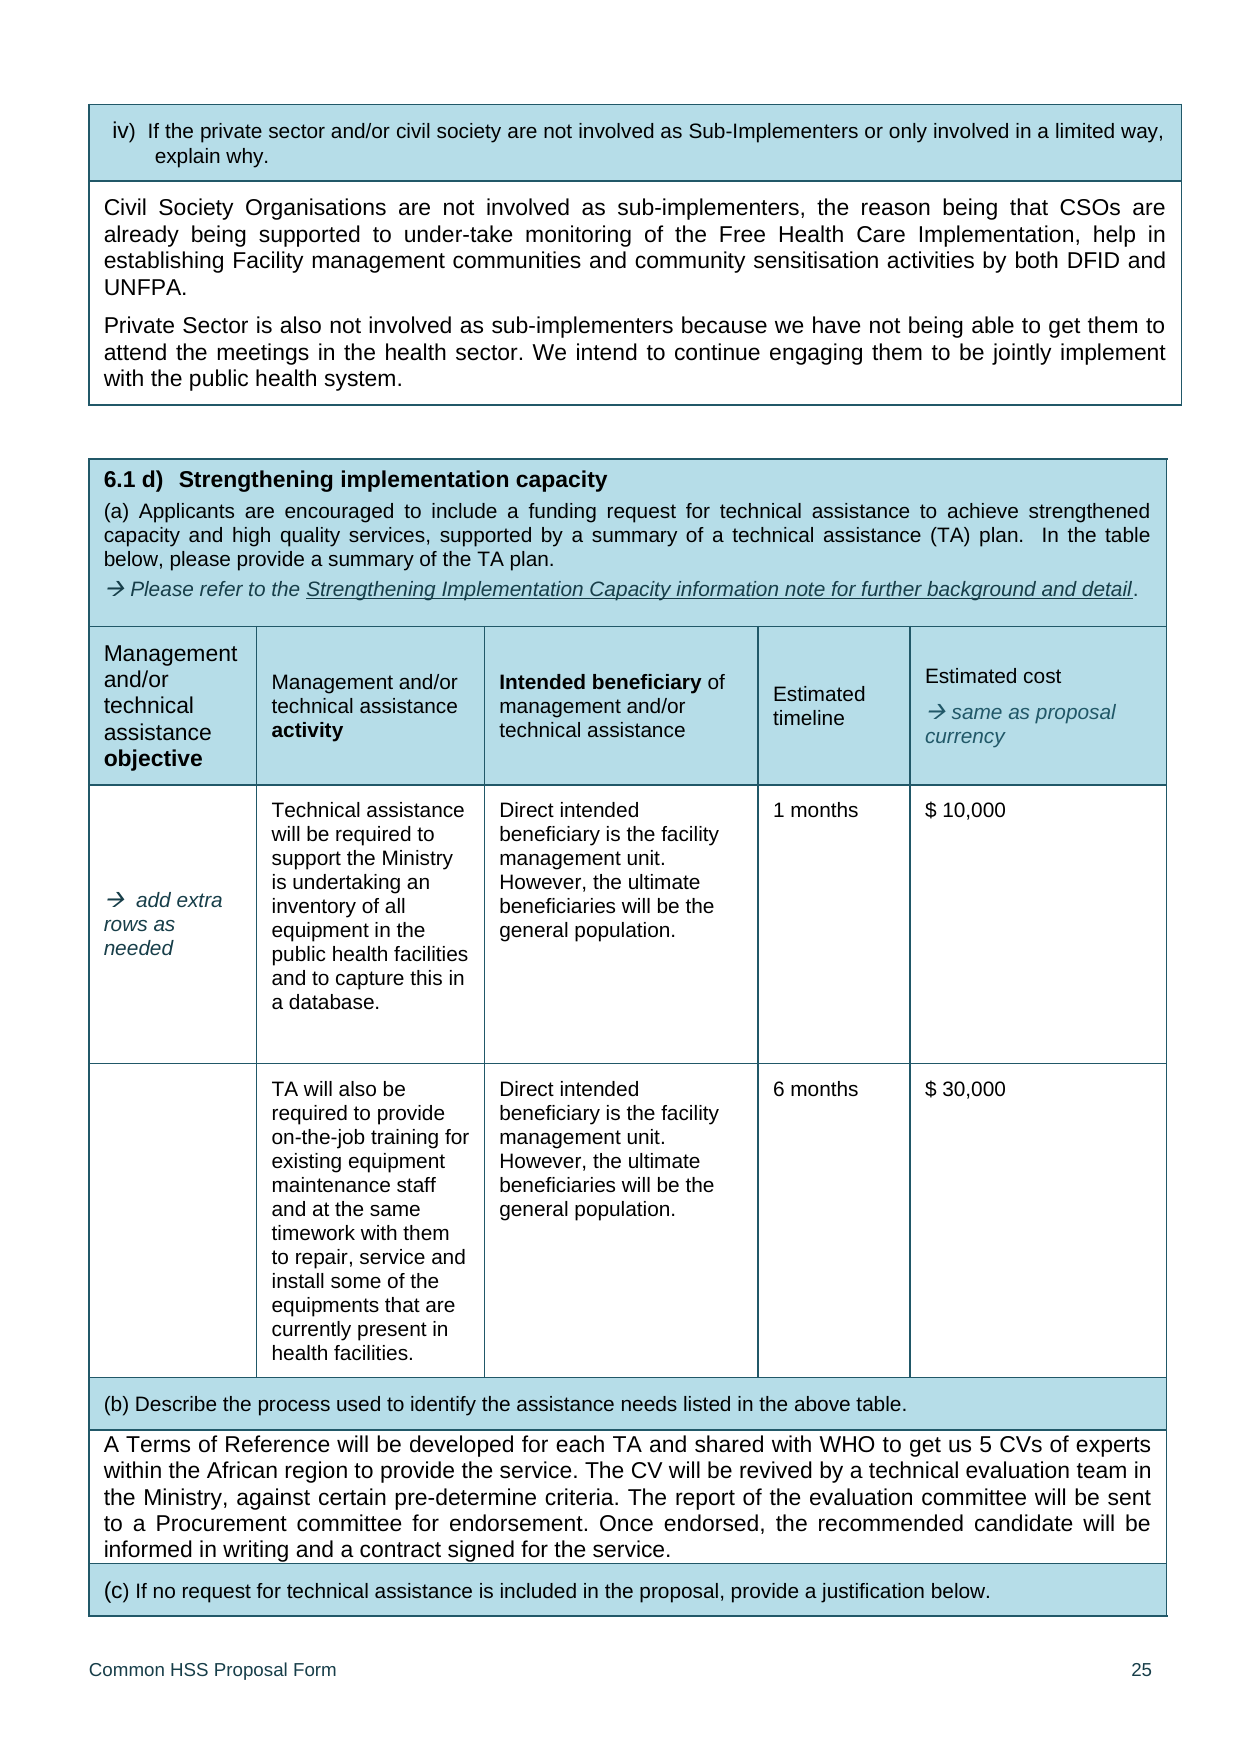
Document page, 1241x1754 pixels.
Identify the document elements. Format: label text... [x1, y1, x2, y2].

table_cell Civil Society Organisations are not involved as sub-implementers, the reason being that CSOs are already being supported to under-take monitoring of the Free Health Care Implementation, help in establishing Facility management communities and community sensitisation activities by both DFID and UNFPA. Private Sector is also not involved as sub-implementers because we have not being able to get them to attend the meetings in the health sector. We intend to continue engaging them to be jointly implement with the public health system. [90, 182, 1181, 404]
table_cell Management and/or technical assistance activity [257, 627, 484, 784]
table_cell add extra rows as needed [90, 786, 256, 1063]
table_cell 1 months [759, 786, 909, 1063]
table_header 6.1 d) Strengthening implementation capacity (a) Applicants are encouraged to include a funding request for technical assistance to achieve strengthened capacity and high quality services, supported by a summary of a technical assistance (TA) plan. In the table below, please provide a summary of the TA plan. Please refer to the Strengthening Implementation Capacity information note for further background and detail. [90, 460, 1166, 626]
table_cell Estimated cost same as proposal currency [911, 627, 1166, 784]
table_cell $ 30,000 [911, 1064, 1166, 1377]
table_header iv) If the private sector and/or civil society are not involved as Sub-Implementers or only involved in a limited way, explain why. [90, 105, 1181, 180]
table_cell Direct intended beneficiary is the facility management unit. However, the ultimate beneficiaries will be the general population. [485, 1064, 757, 1377]
table_cell A Terms of Reference will be developed for each TA and shared with WHO to get us 5 CVs of experts within the African region to provide the service. The CV will be revived by a technical evaluation team in the Ministry, against certain pre-determine criteria. The report of the evaluation committee will be sent to a Procurement committee for endorsement. Once endorsed, the recommended candidate will be informed in writing and a contract signed for the service. [90, 1431, 1166, 1562]
table_cell Direct intended beneficiary is the facility management unit. However, the ultimate beneficiaries will be the general population. [485, 786, 757, 1063]
table_cell (b) Describe the process used to identify the assistance needs listed in the above table. [90, 1378, 1166, 1429]
table_cell Management and/or technical assistance objective [90, 627, 256, 784]
table_cell TA will also be required to provide on-the-job training for existing equipment maintenance staff and at the same timework with them to repair, service and install some of the equipments that are currently present in health facilities. [257, 1064, 484, 1377]
table_cell [90, 1064, 256, 1377]
table_cell 6 months [759, 1064, 909, 1377]
table_cell $ 10,000 [911, 786, 1166, 1063]
table_cell (c) If no request for technical assistance is included in the proposal, provide a justification below. [90, 1564, 1166, 1615]
table_cell Estimated timeline [759, 627, 909, 784]
table_cell Intended beneficiary of management and/or technical assistance [485, 627, 757, 784]
table_cell Technical assistance will be required to support the Ministry is undertaking an inventory of all equipment in the public health facilities and to capture this in a database. [257, 786, 484, 1063]
